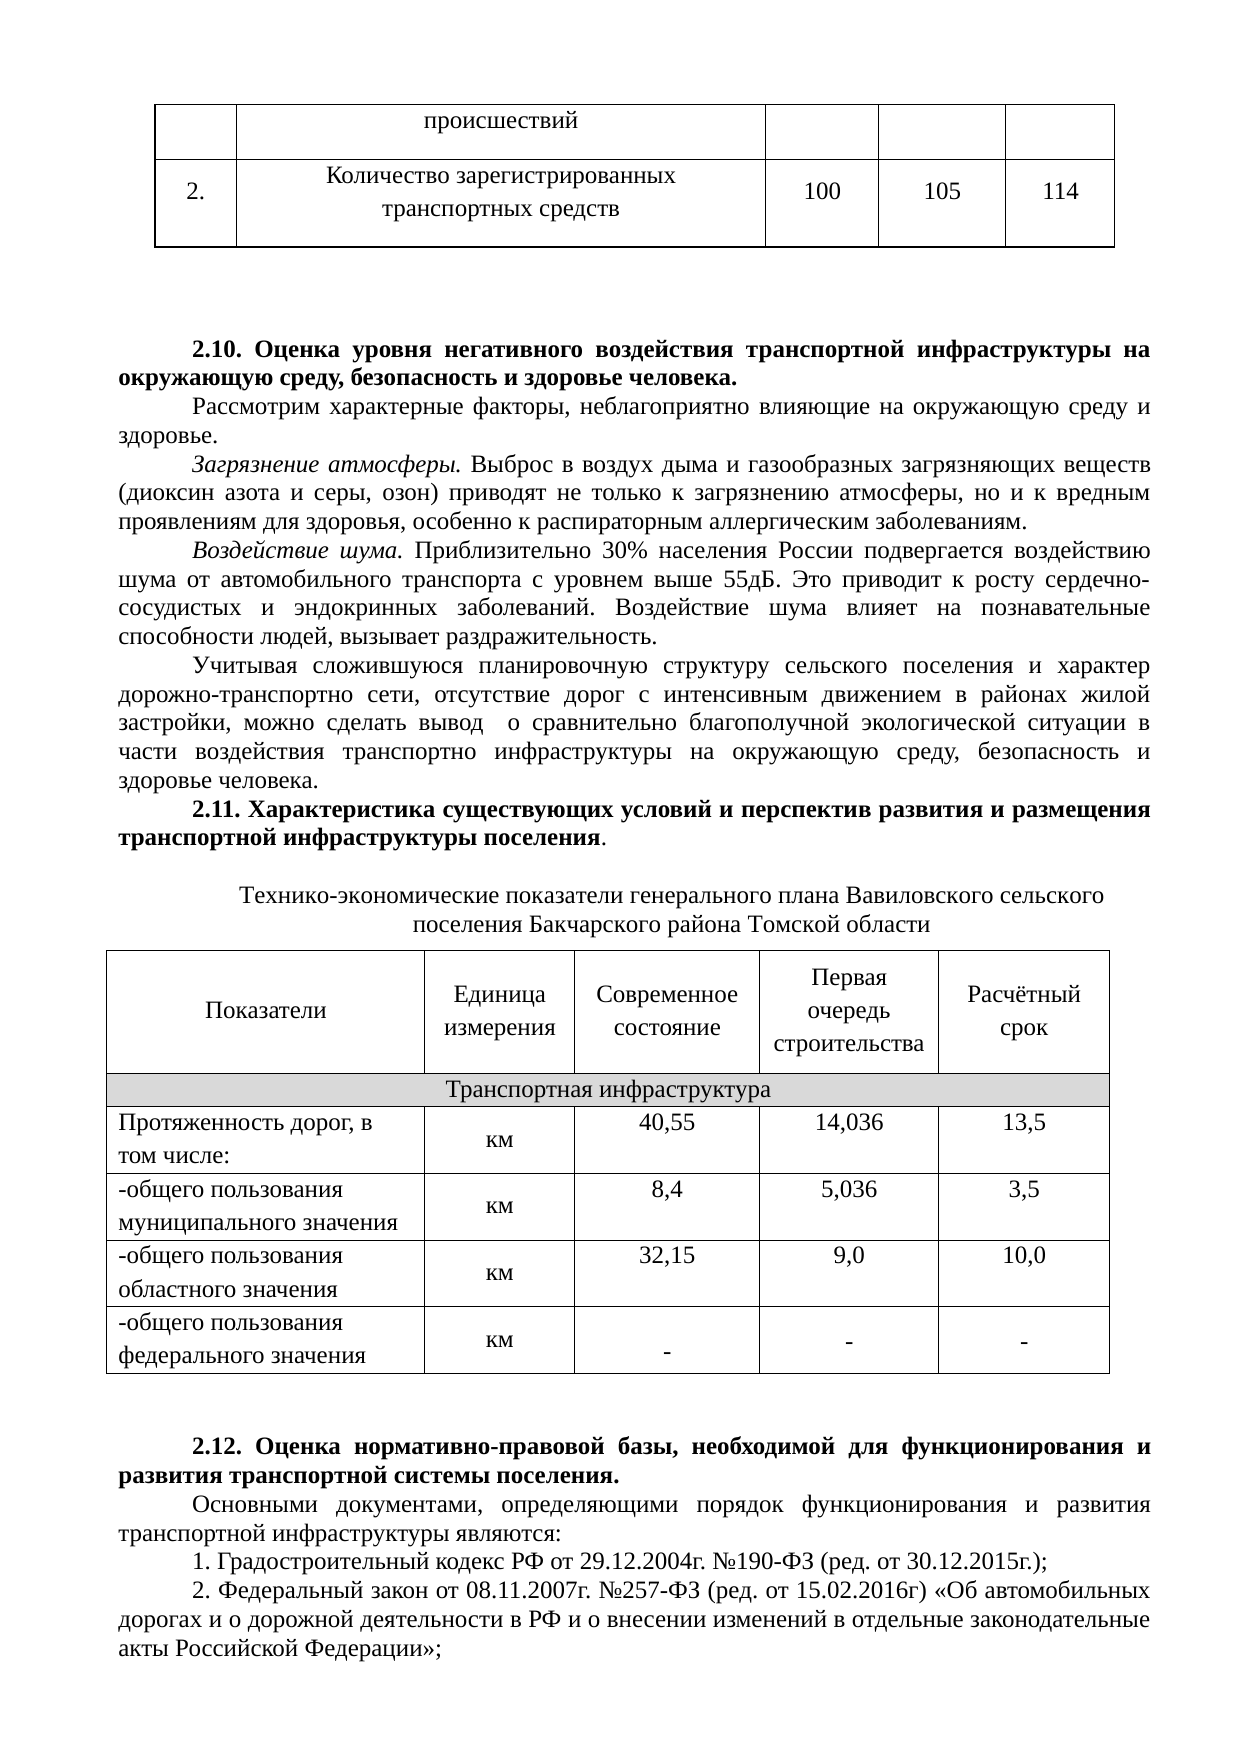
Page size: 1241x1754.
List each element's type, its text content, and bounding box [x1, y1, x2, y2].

table_cell 10,0 [939, 1241, 1109, 1306]
text Рассмотрим характерные факторы, неблагоприятно влияющие на окружающую среду и здоровье. [118, 391, 1152, 449]
table_cell Транспортная инфраструктура [107, 1074, 1109, 1106]
table_cell 5,036 [760, 1174, 938, 1239]
text 2.11. Характеристика существующих условий и перспектив развития и размещения транспортной инфраструктуры поселения. [118, 794, 1152, 851]
table_cell - [939, 1307, 1109, 1373]
table_cell -общего пользования муниципального значения [107, 1174, 424, 1239]
text Загрязнение атмосферы. Выброс в воздух дыма и газообразных загрязняющих веществ (диоксин азота и серы, озон) приводят не только к загрязнению атмосферы, но и к вредным проявлениям для здоровья, особенно к распираторным аллергическим заболеваниям. [118, 449, 1152, 535]
table_cell км [425, 1241, 574, 1306]
table_cell 100 [766, 160, 878, 246]
table_cell 9,0 [760, 1241, 938, 1306]
table_header Современное состояние [575, 951, 759, 1073]
table_cell 0 [766, 105, 878, 159]
table_cell 114 [1006, 160, 1114, 246]
table_cell - [575, 1307, 759, 1373]
table_header Первая очередь строительства [760, 951, 938, 1073]
text Основными документами, определяющими порядок функционирования и развития транспортной инфраструктуры являются: [118, 1489, 1152, 1546]
table_cell 14,036 [760, 1107, 938, 1173]
table_cell 3,5 [939, 1174, 1109, 1239]
table_header Расчётный срок [939, 951, 1109, 1073]
table_cell 40,55 [575, 1107, 759, 1173]
table_cell км [425, 1307, 574, 1373]
text 2.10. Оценка уровня негативного воздействия транспортной инфраструктуры на окружающую среду, безопасность и здоровье человека. [118, 334, 1152, 391]
table_cell 32,15 [575, 1241, 759, 1306]
table_cell -общего пользования областного значения [107, 1241, 424, 1306]
text Воздействие шума. Приблизительно 30% населения России подвергается воздействию шума от автомобильного транспорта с уровнем выше 55дБ. Это приводит к росту сердечно-сосудистых и эндокринных заболеваний. Воздействие шума влияет на познавательные способности людей, вызывает раздражительность. [118, 535, 1152, 650]
table_cell 1. [156, 105, 236, 159]
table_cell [237, 105, 765, 159]
table_cell -общего пользования федерального значения [107, 1307, 424, 1373]
table_cell 0 [879, 105, 1005, 159]
table_cell 105 [879, 160, 1005, 246]
table_cell 13,5 [939, 1107, 1109, 1173]
text 2. Федеральный закон от 08.11.2007г. №257-ФЗ (ред. от 15.02.2016г) «Об автомобильных дорогах и о дорожной деятельности в РФ и о внесении изменений в отдельные законодательные акты Российской Федерации»; [118, 1575, 1152, 1661]
table_cell Протяженность дорог, в том числе: [107, 1107, 424, 1173]
text Технико-экономические показатели генерального плана Вавиловского сельского поселения Бакчарского района Томской области [192, 880, 1152, 937]
table_header Показатели [107, 951, 424, 1073]
table_cell Количество зарегистрированных транспортных средств [237, 160, 765, 246]
table_cell - [760, 1307, 938, 1373]
text 1. Градостроительный кодекс РФ от 29.12.2004г. №190-ФЗ (ред. от 30.12.2015г.); [118, 1546, 1152, 1575]
text 2.12. Оценка нормативно-правовой базы, необходимой для функционирования и развития транспортной системы поселения. [118, 1431, 1152, 1489]
table_cell км [425, 1107, 574, 1173]
table_cell 8,4 [575, 1174, 759, 1239]
text Учитывая сложившуюся планировочную структуру сельского поселения и характер дорожно-транспортно сети, отсутствие дорог с интенсивным движением в районах жилой застройки, можно сделать вывод о сравнительно благополучной экологической ситуации в части воздействия транспортно инфраструктуры на окружающую среду, безопасность и здоровье человека. [118, 650, 1152, 794]
table_cell 0 [1006, 105, 1114, 159]
table_cell 2. [156, 160, 236, 246]
table_header Единица измерения [425, 951, 574, 1073]
table_cell км [425, 1174, 574, 1239]
